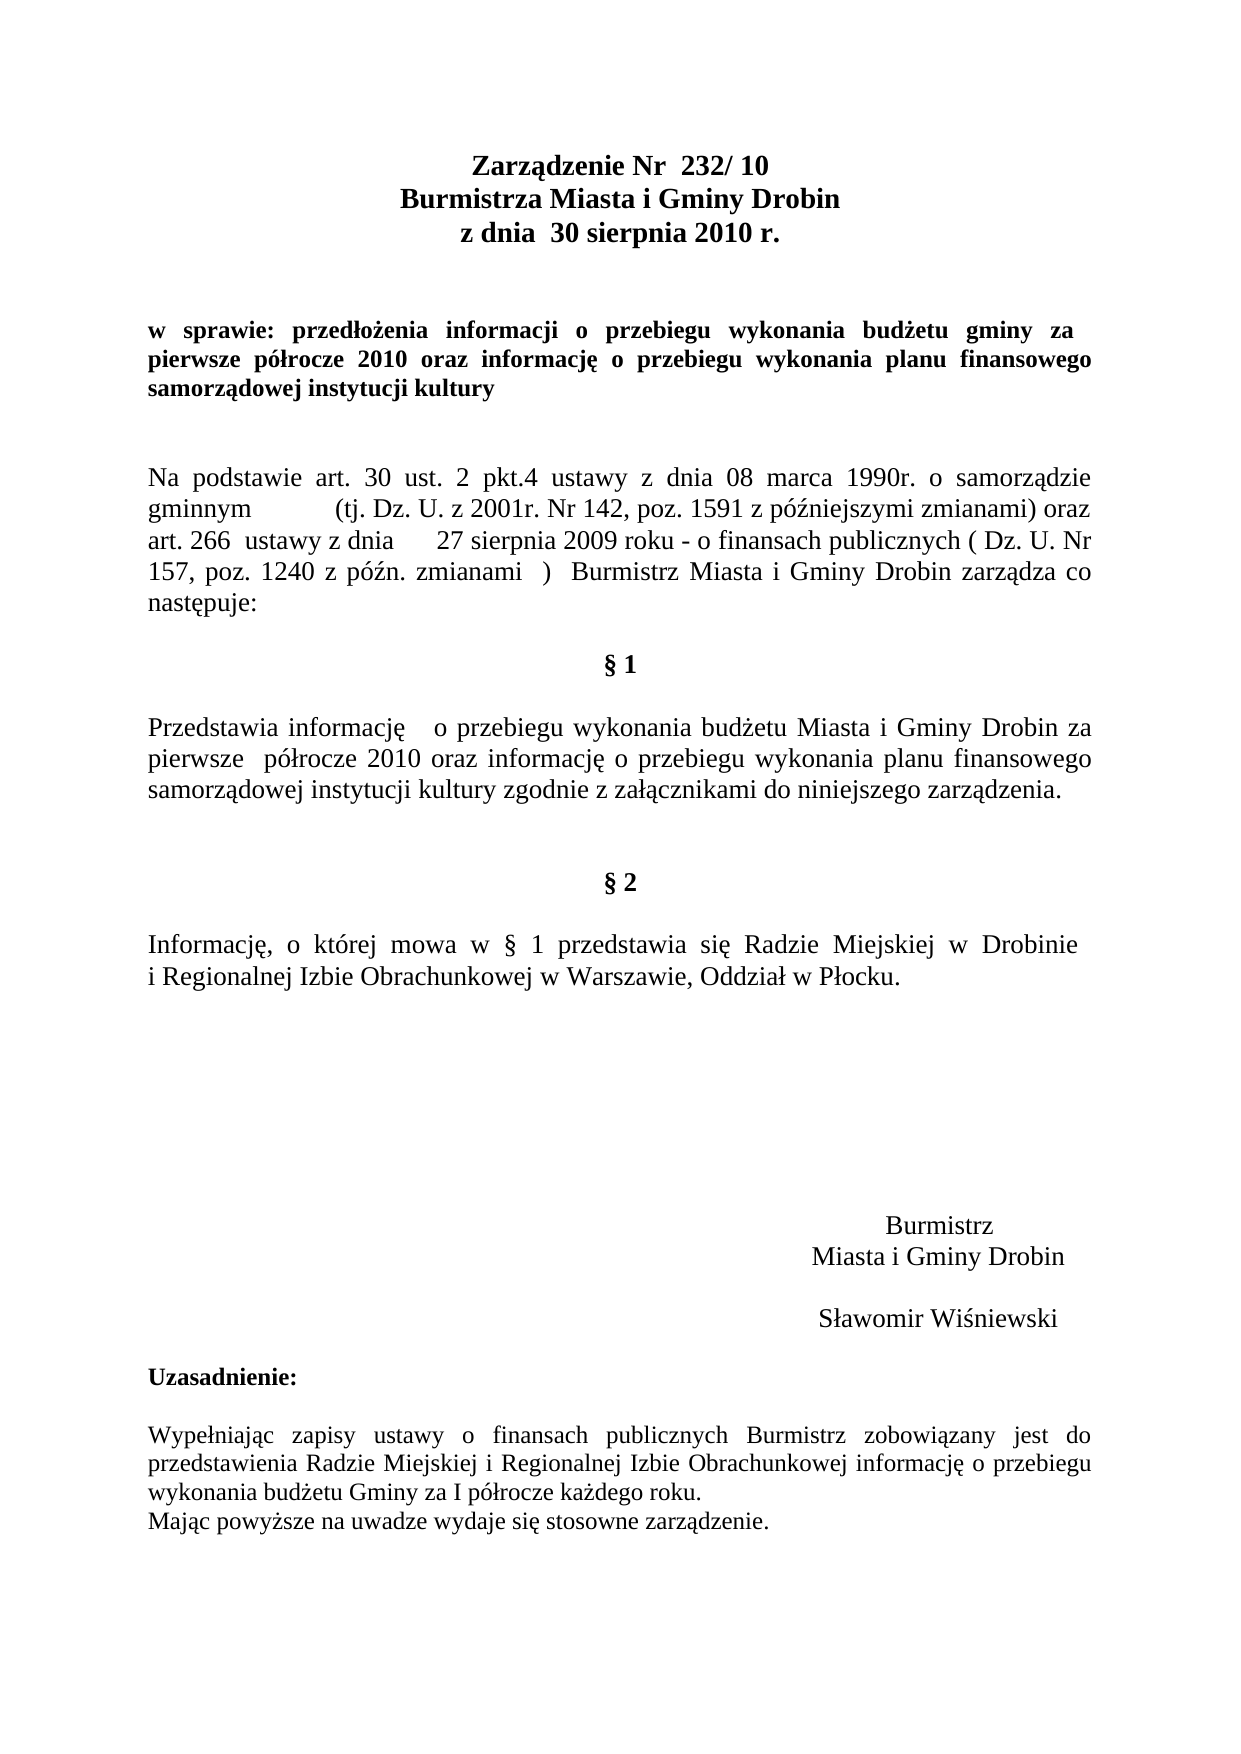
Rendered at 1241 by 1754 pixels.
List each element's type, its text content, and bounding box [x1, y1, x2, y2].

text Uzasadnienie: [148, 1362, 1093, 1391]
text Burmistrz [148, 1209, 1093, 1240]
text Sławomir Wiśniewski [148, 1302, 1093, 1333]
text z dnia 30 sierpnia 2010 r. [148, 215, 1093, 248]
text Mając powyższe na uwadze wydaje się stosowne zarządzenie. [148, 1506, 1093, 1535]
text Burmistrza Miasta i Gminy Drobin [148, 181, 1093, 215]
text Wypełniając zapisy ustawy o finansach publicznych Burmistrz zobowiązany jest do przedstawienia Radzie Miejskiej i Regionalnej Izbie Obrachunkowej informację o przebiegu wykonania budżetu Gminy za I półrocze każdego roku. [148, 1420, 1093, 1506]
text Na podstawie art. 30 ust. 2 pkt.4 ustawy z dnia 08 marca 1990r. o samorządzie gminnym (tj. Dz. U. z 2001r. Nr 142, poz. 1591 z późniejszymi zmianami) oraz art. 266 ustawy z dnia 27 sierpnia 2009 roku - o finansach publicznych ( Dz. U. Nr 157, poz. 1240 z późn. zmianami ) Burmistrz Miasta i Gminy Drobin zarządza co następuje: [148, 461, 1093, 617]
text § 1 [148, 648, 1093, 679]
text Miasta i Gminy Drobin [148, 1240, 1093, 1271]
text Informację, o której mowa w § 1 przedstawia się Radzie Miejskiej w Drobinie i Regionalnej Izbie Obrachunkowej w Warszawie, Oddział w Płocku. [148, 929, 1093, 991]
text Zarządzenie Nr 232/ 10 [148, 148, 1093, 181]
text w sprawie: przedłożenia informacji o przebiegu wykonania budżetu gminy za pierwsze półrocze 2010 oraz informację o przebiegu wykonania planu finansowego samorządowej instytucji kultury [148, 315, 1093, 402]
text § 2 [148, 866, 1093, 897]
text Przedstawia informację o przebiegu wykonania budżetu Miasta i Gminy Drobin za pierwsze półrocze 2010 oraz informację o przebiegu wykonania planu finansowego samorządowej instytucji kultury zgodnie z załącznikami do niniejszego zarządzenia. [148, 711, 1093, 804]
